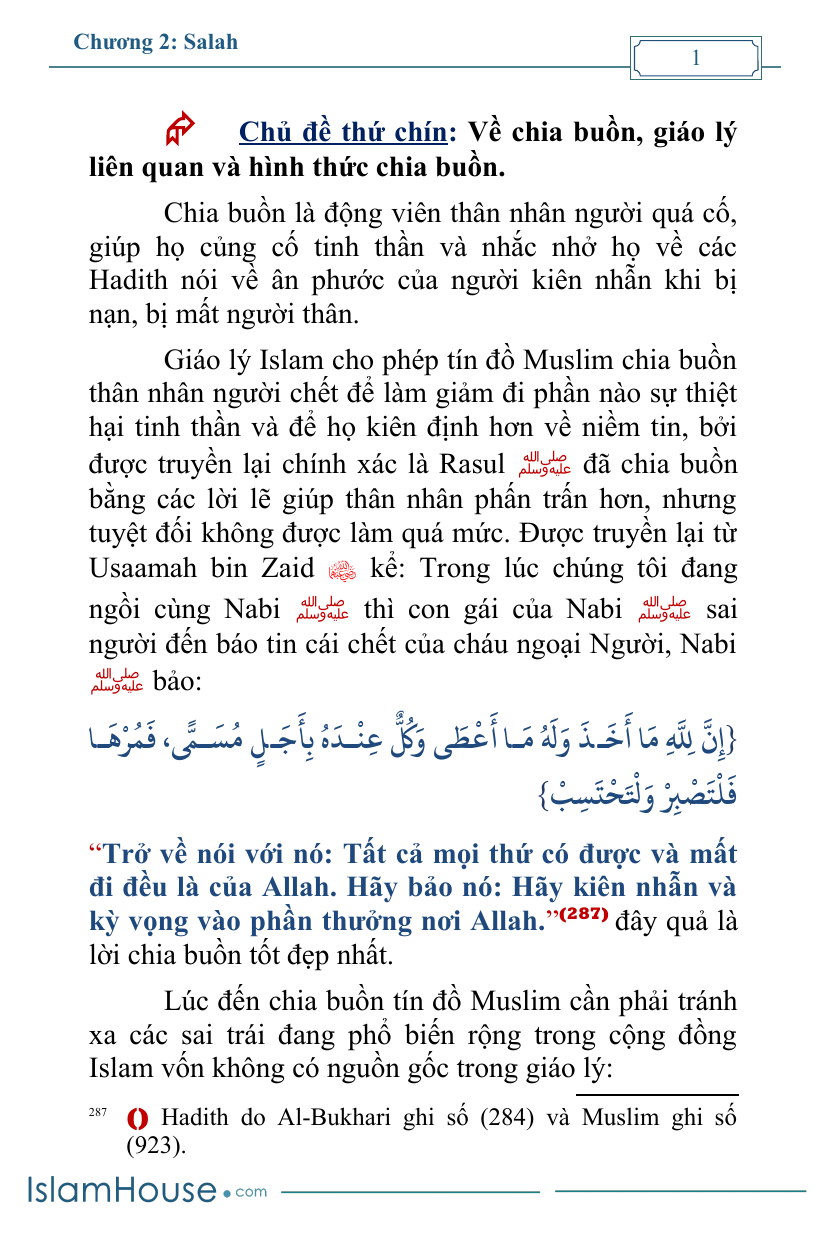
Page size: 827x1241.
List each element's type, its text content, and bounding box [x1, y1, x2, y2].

text Chia buồn là động viên thân nhân người quá cố, giúp họ củng cố tinh thần và nhắc nhở họ về các Hadith nói về ân phước của người kiên nhẫn khi bị nạn, bị mất người thân. [89, 195, 738, 329]
text {إِنَّ لِلَّهِ مَا أَخَذَ وَلَهُ مَا أَعْطَى وَكُلٌّ عِنْدَهُ بِأَجَلٍ مُسَمًّى، فَمُرْهَا فَلْتَصْبِرْ وَلْتَحْتَسِبْ} [89, 711, 738, 823]
text Lúc đến chia buồn tín đồ Muslim cần phải tránh xa các sai trái đang phổ biến rộng trong cộng đồng Islam vốn không có nguồn gốc trong giáo lý: [89, 983, 738, 1084]
picture [548, 1170, 807, 1208]
list Chủ đề thứ chín: Về chia buồn, giáo lý liên quan và hình thức chia buồn. [89, 107, 738, 183]
text Giáo lý Islam cho phép tín đồ Muslim chia buồn thân nhân người chết để làm giảm đi phần nào sự thiệt hại tinh thần và để họ kiên định hơn về niềm tin, bởi được truyền lại chính xác là Rasul ﷺ đã chia buồn bằng các lời lẽ giúp thân nhân phấn trấn hơn, nhưng tuyệt đối không được làm quá mức. Được truyền lại từ Usaamah bin Zaid  kể: Trong lúc chúng tôi đang ngồi cùng Nabi ﷺ thì con gái của Nabi ﷺ sai người đến báo tin cái chết của cháu ngoại Người, Nabi ﷺ bảo: [89, 342, 738, 699]
text “Trở về nói với nó: Tất cả mọi thứ có được và mất đi đều là của Allah. Hãy bảo nó: Hãy kiên nhẫn và kỳ vọng vào phần thưởng nơi Allah.”() đây quả là lời chia buồn tốt đẹp nhất. [89, 836, 738, 971]
picture [20, 1171, 541, 1209]
